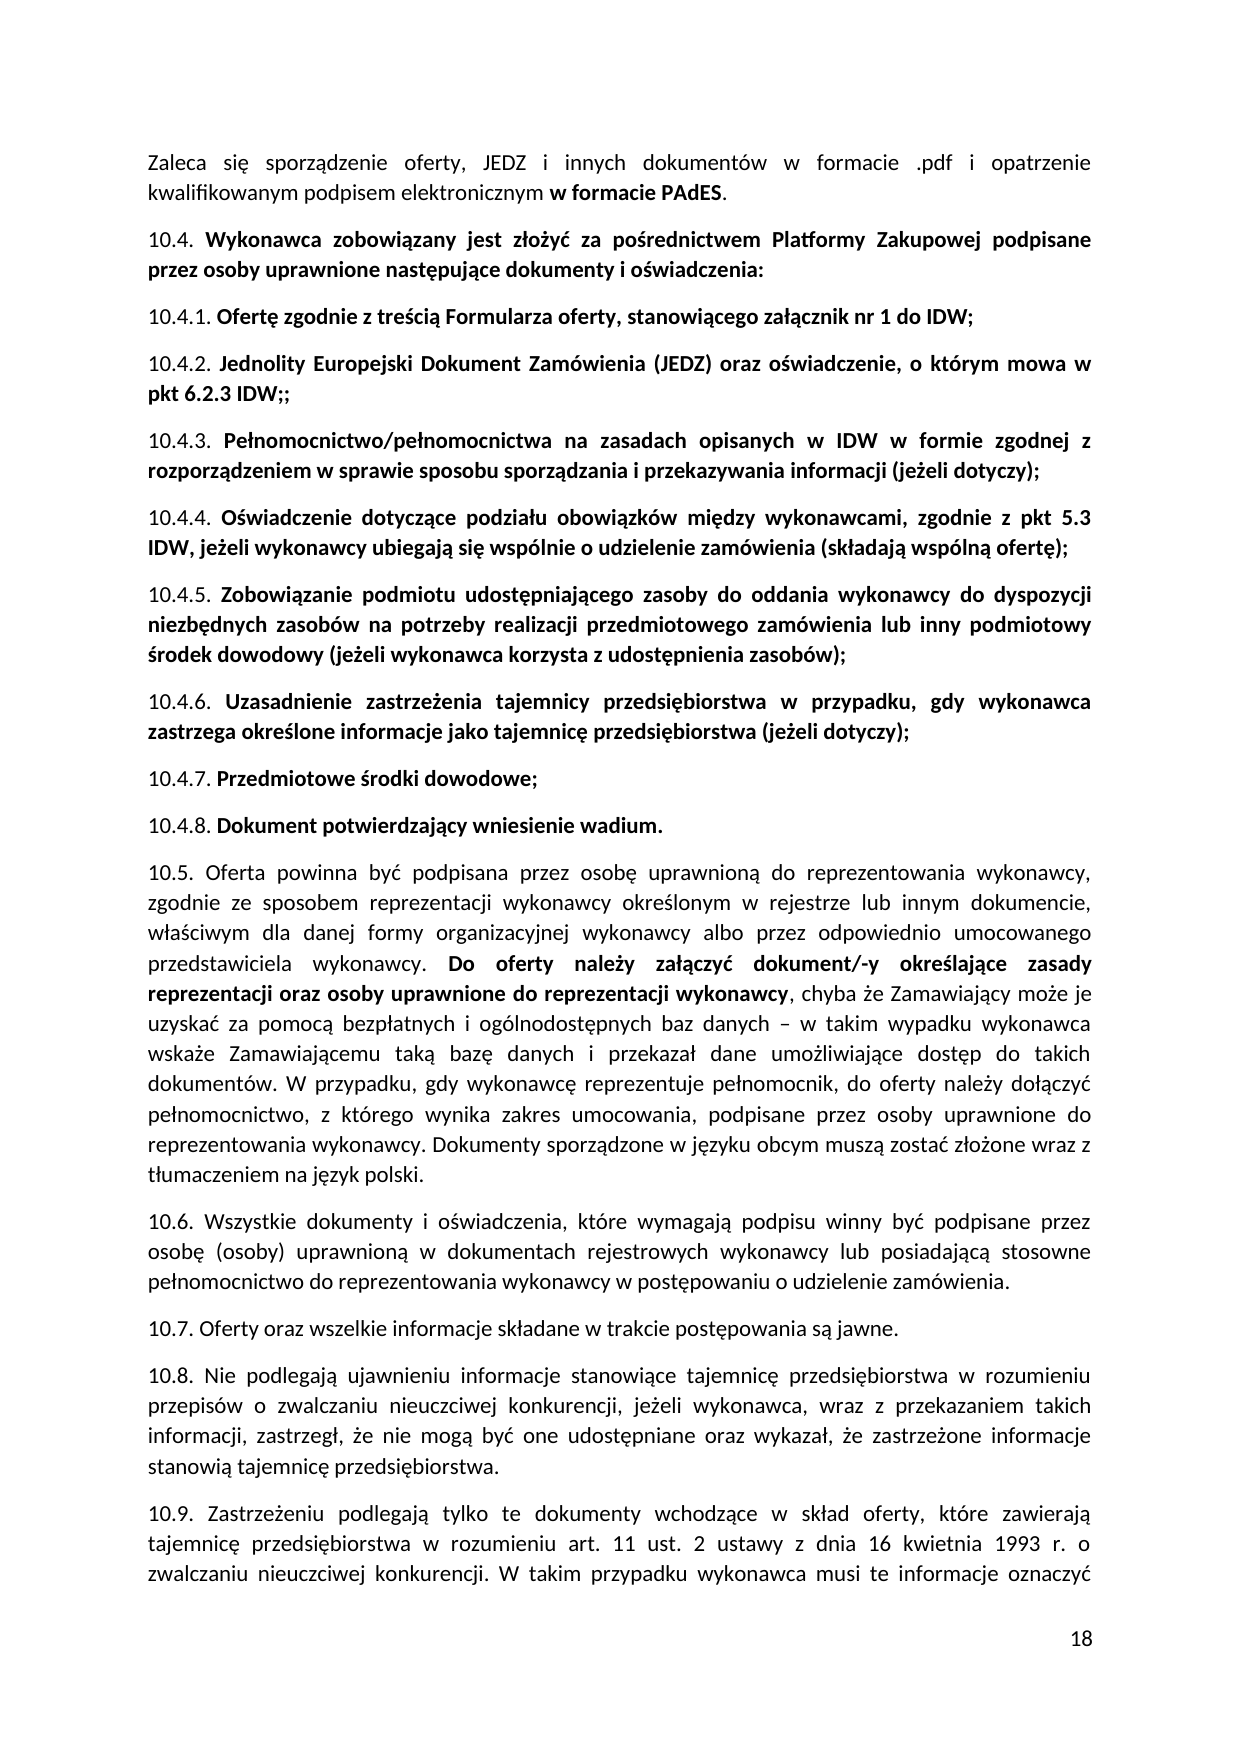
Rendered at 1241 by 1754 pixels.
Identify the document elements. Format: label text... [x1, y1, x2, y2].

text 10.5. Oferta powinna być podpisana przez osobę uprawnioną do reprezentowania wykonawcy, zgodnie ze sposobem reprezentacji wykonawcy określonym w rejestrze lub innym dokumencie, właściwym dla danej formy organizacyjnej wykonawcy albo przez odpowiednio umocowanego przedstawiciela wykonawcy. Do oferty należy załączyć dokument/-y określające zasady reprezentacji oraz osoby uprawnione do reprezentacji wykonawcy, chyba że Zamawiający może je uzyskać za pomocą bezpłatnych i ogólnodostępnych baz danych – w takim wypadku wykonawca wskaże Zamawiającemu taką bazę danych i przekazał dane umożliwiające dostęp do takich dokumentów. W przypadku, gdy wykonawcę reprezentuje pełnomocnik, do oferty należy dołączyć pełnomocnictwo, z którego wynika zakres umocowania, podpisane przez osoby uprawnione do reprezentowania wykonawcy. Dokumenty sporządzone w języku obcym muszą zostać złożone wraz z tłumaczeniem na język polski. [148, 858, 1093, 1188]
text 10.4.5. Zobowiązanie podmiotu udostępniającego zasoby do oddania wykonawcy do dyspozycji niezbędnych zasobów na potrzeby realizacji przedmiotowego zamówienia lub inny podmiotowy środek dowodowy (jeżeli wykonawca korzysta z udostępnienia zasobów); [148, 580, 1093, 668]
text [148, 1499, 1093, 1587]
text 10.4. Wykonawca zobowiązany jest złożyć za pośrednictwem Platformy Zakupowej podpisane przez osoby uprawnione następujące dokumenty i oświadczenia: [148, 225, 1093, 283]
text Zaleca się sporządzenie oferty, JEDZ i innych dokumentów w formacie .pdf i opatrzenie kwalifikowanym podpisem elektronicznym w formacie PAdES. [148, 148, 1093, 206]
text 10.4.6. Uzasadnienie zastrzeżenia tajemnicy przedsiębiorstwa w przypadku, gdy wykonawca zastrzega określone informacje jako tajemnicę przedsiębiorstwa (jeżeli dotyczy); [148, 687, 1093, 745]
text 10.4.3. Pełnomocnictwo/pełnomocnictwa na zasadach opisanych w IDW w formie zgodnej z rozporządzeniem w sprawie sposobu sporządzania i przekazywania informacji (jeżeli dotyczy); [148, 426, 1093, 484]
text 10.8. Nie podlegają ujawnieniu informacje stanowiące tajemnicę przedsiębiorstwa w rozumieniu przepisów o zwalczaniu nieuczciwej konkurencji, jeżeli wykonawca, wraz z przekazaniem takich informacji, zastrzegł, że nie mogą być one udostępniane oraz wykazał, że zastrzeżone informacje stanowią tajemnicę przedsiębiorstwa. [148, 1361, 1093, 1480]
text 10.4.4. Oświadczenie dotyczące podziału obowiązków między wykonawcami, zgodnie z pkt 5.3 IDW, jeżeli wykonawcy ubiegają się wspólnie o udzielenie zamówienia (składają wspólną ofertę); [148, 503, 1093, 561]
text 10.4.8. Dokument potwierdzający wniesienie wadium. [148, 811, 1093, 839]
text 10.4.1. Ofertę zgodnie z treścią Formularza oferty, stanowiącego załącznik nr 1 do IDW; [148, 302, 1093, 330]
text 10.4.2. Jednolity Europejski Dokument Zamówienia (JEDZ) oraz oświadczenie, o którym mowa w pkt 6.2.3 IDW;; [148, 349, 1093, 407]
text 10.4.7. Przedmiotowe środki dowodowe; [148, 764, 1093, 792]
text 10.7. Oferty oraz wszelkie informacje składane w trakcie postępowania są jawne. [148, 1314, 1093, 1342]
text 10.6. Wszystkie dokumenty i oświadczenia, które wymagają podpisu winny być podpisane przez osobę (osoby) uprawnioną w dokumentach rejestrowych wykonawcy lub posiadającą stosowne pełnomocnictwo do reprezentowania wykonawcy w postępowaniu o udzielenie zamówienia. [148, 1207, 1093, 1295]
